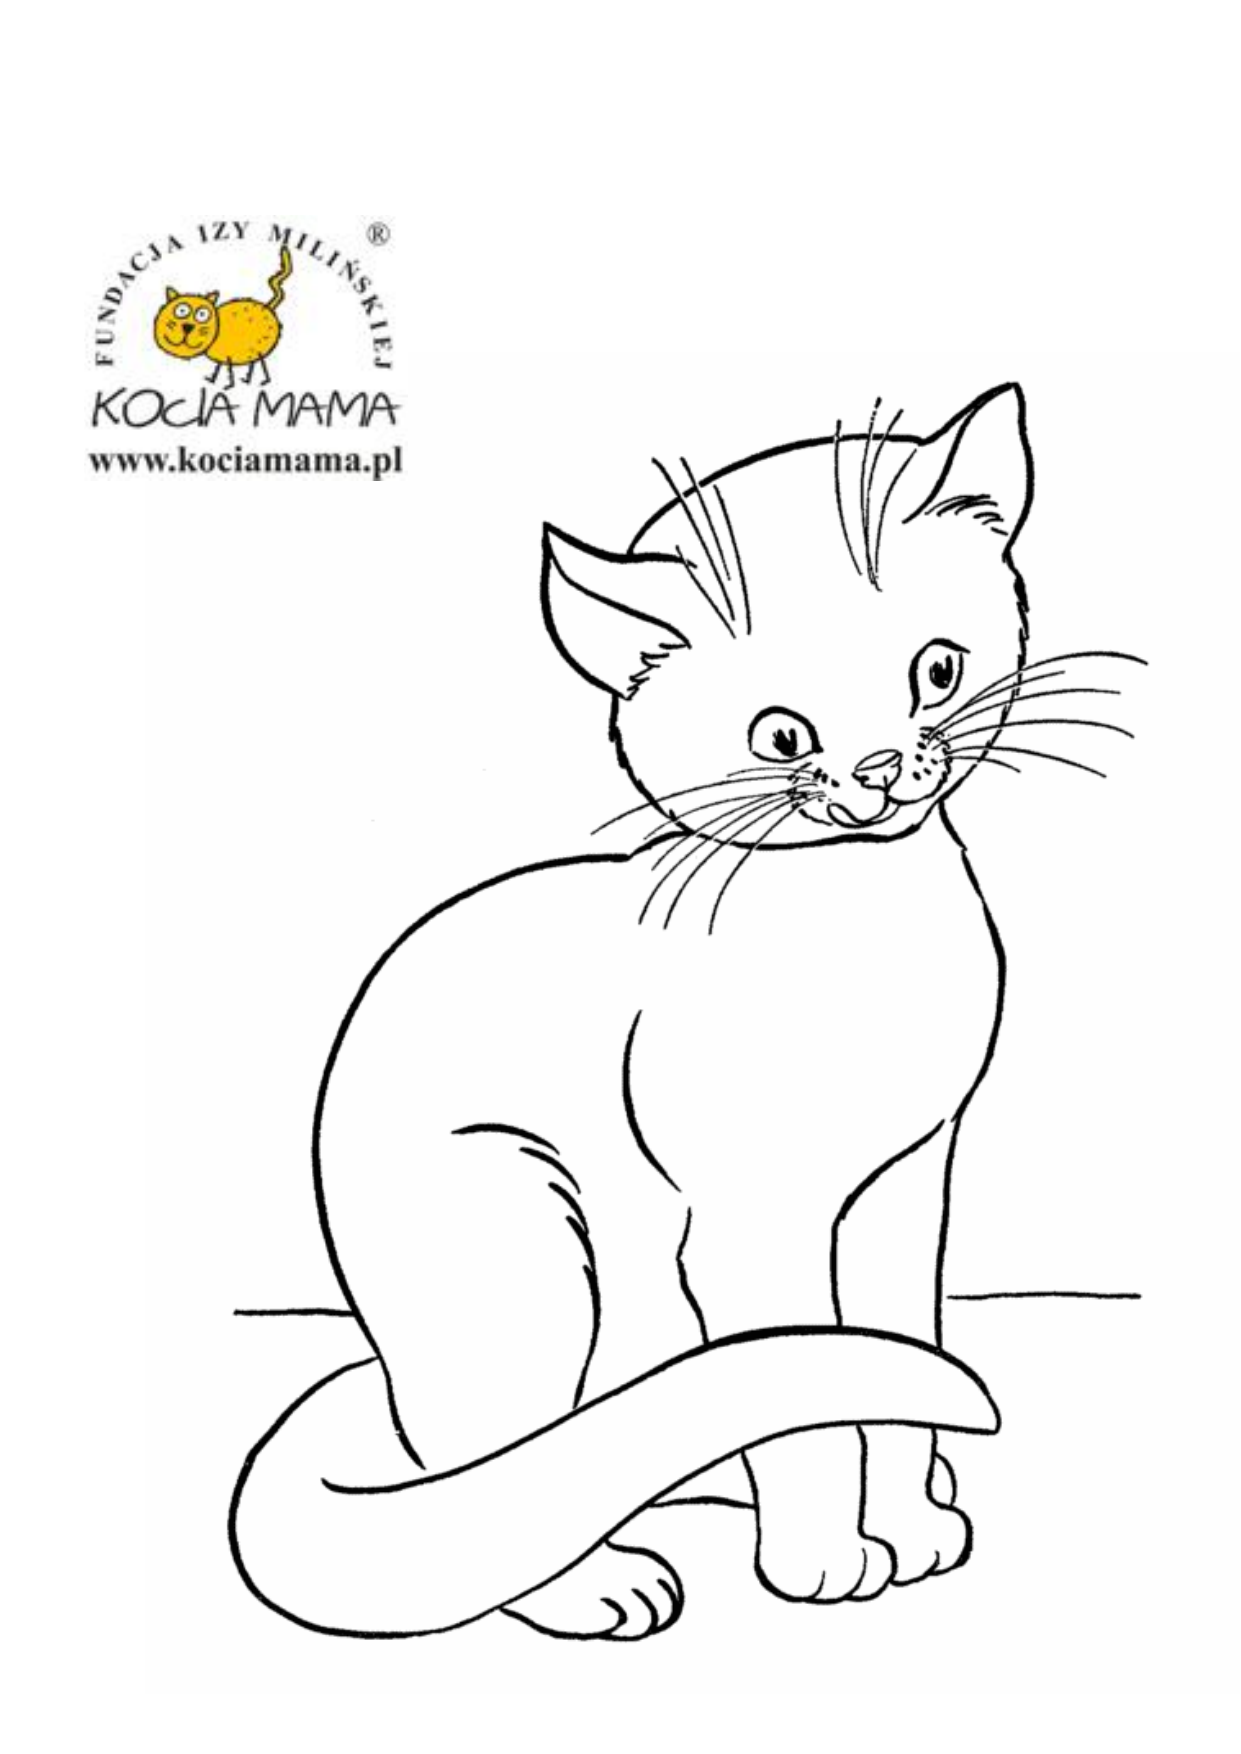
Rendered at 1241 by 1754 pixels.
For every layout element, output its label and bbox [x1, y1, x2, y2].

picture [84, 215, 1241, 1694]
